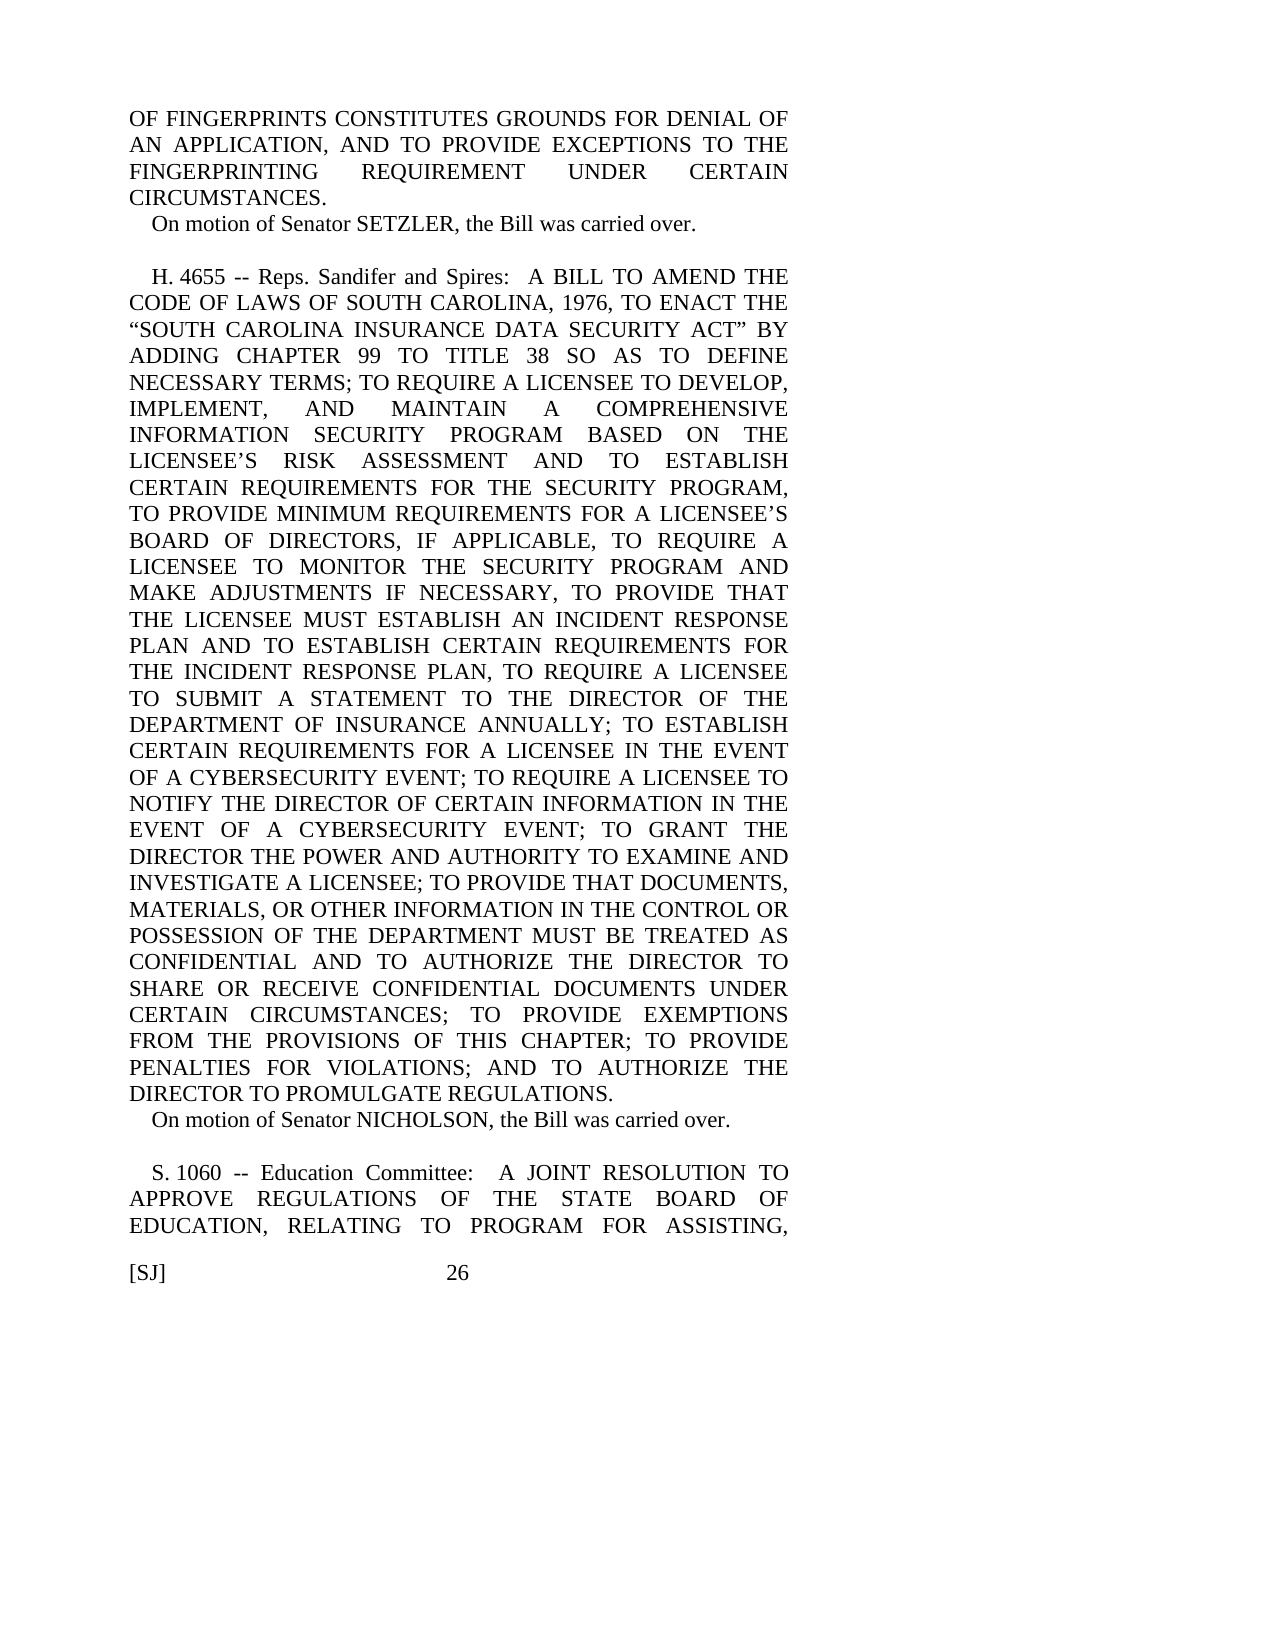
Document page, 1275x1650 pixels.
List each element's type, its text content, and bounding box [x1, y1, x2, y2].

text On motion of Senator NICHOLSON, the Bill was carried over. [129, 1106, 789, 1133]
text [129, 105, 789, 210]
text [129, 1159, 789, 1238]
text H. 4655 -- Reps. Sandifer and Spires: A BILL TO AMEND THE CODE OF LAWS OF SOUTH CAROLINA, 1976, TO ENACT THE “SOUTH CAROLINA INSURANCE DATA SECURITY ACT” BY ADDING CHAPTER 99 TO TITLE 38 SO AS TO DEFINE NECESSARY TERMS; TO REQUIRE A LICENSEE TO DEVELOP, IMPLEMENT, AND MAINTAIN A COMPREHENSIVE INFORMATION SECURITY PROGRAM BASED ON THE LICENSEE’S RISK ASSESSMENT AND TO ESTABLISH CERTAIN REQUIREMENTS FOR THE SECURITY PROGRAM, TO PROVIDE MINIMUM REQUIREMENTS FOR A LICENSEE’S BOARD OF DIRECTORS, IF APPLICABLE, TO REQUIRE A LICENSEE TO MONITOR THE SECURITY PROGRAM AND MAKE ADJUSTMENTS IF NECESSARY, TO PROVIDE THAT THE LICENSEE MUST ESTABLISH AN INCIDENT RESPONSE PLAN AND TO ESTABLISH CERTAIN REQUIREMENTS FOR THE INCIDENT RESPONSE PLAN, TO REQUIRE A LICENSEE TO SUBMIT A STATEMENT TO THE DIRECTOR OF THE DEPARTMENT OF INSURANCE ANNUALLY; TO ESTABLISH CERTAIN REQUIREMENTS FOR A LICENSEE IN THE EVENT OF A CYBERSECURITY EVENT; TO REQUIRE A LICENSEE TO NOTIFY THE DIRECTOR OF CERTAIN INFORMATION IN THE EVENT OF A CYBERSECURITY EVENT; TO GRANT THE DIRECTOR THE POWER AND AUTHORITY TO EXAMINE AND INVESTIGATE A LICENSEE; TO PROVIDE THAT DOCUMENTS, MATERIALS, OR OTHER INFORMATION IN THE CONTROL OR POSSESSION OF THE DEPARTMENT MUST BE TREATED AS CONFIDENTIAL AND TO AUTHORIZE THE DIRECTOR TO SHARE OR RECEIVE CONFIDENTIAL DOCUMENTS UNDER CERTAIN CIRCUMSTANCES; TO PROVIDE EXEMPTIONS FROM THE PROVISIONS OF THIS CHAPTER; TO PROVIDE PENALTIES FOR VIOLATIONS; AND TO AUTHORIZE THE DIRECTOR TO PROMULGATE REGULATIONS. [129, 263, 789, 1106]
text On motion of Senator SETZLER, the Bill was carried over. [129, 210, 789, 237]
